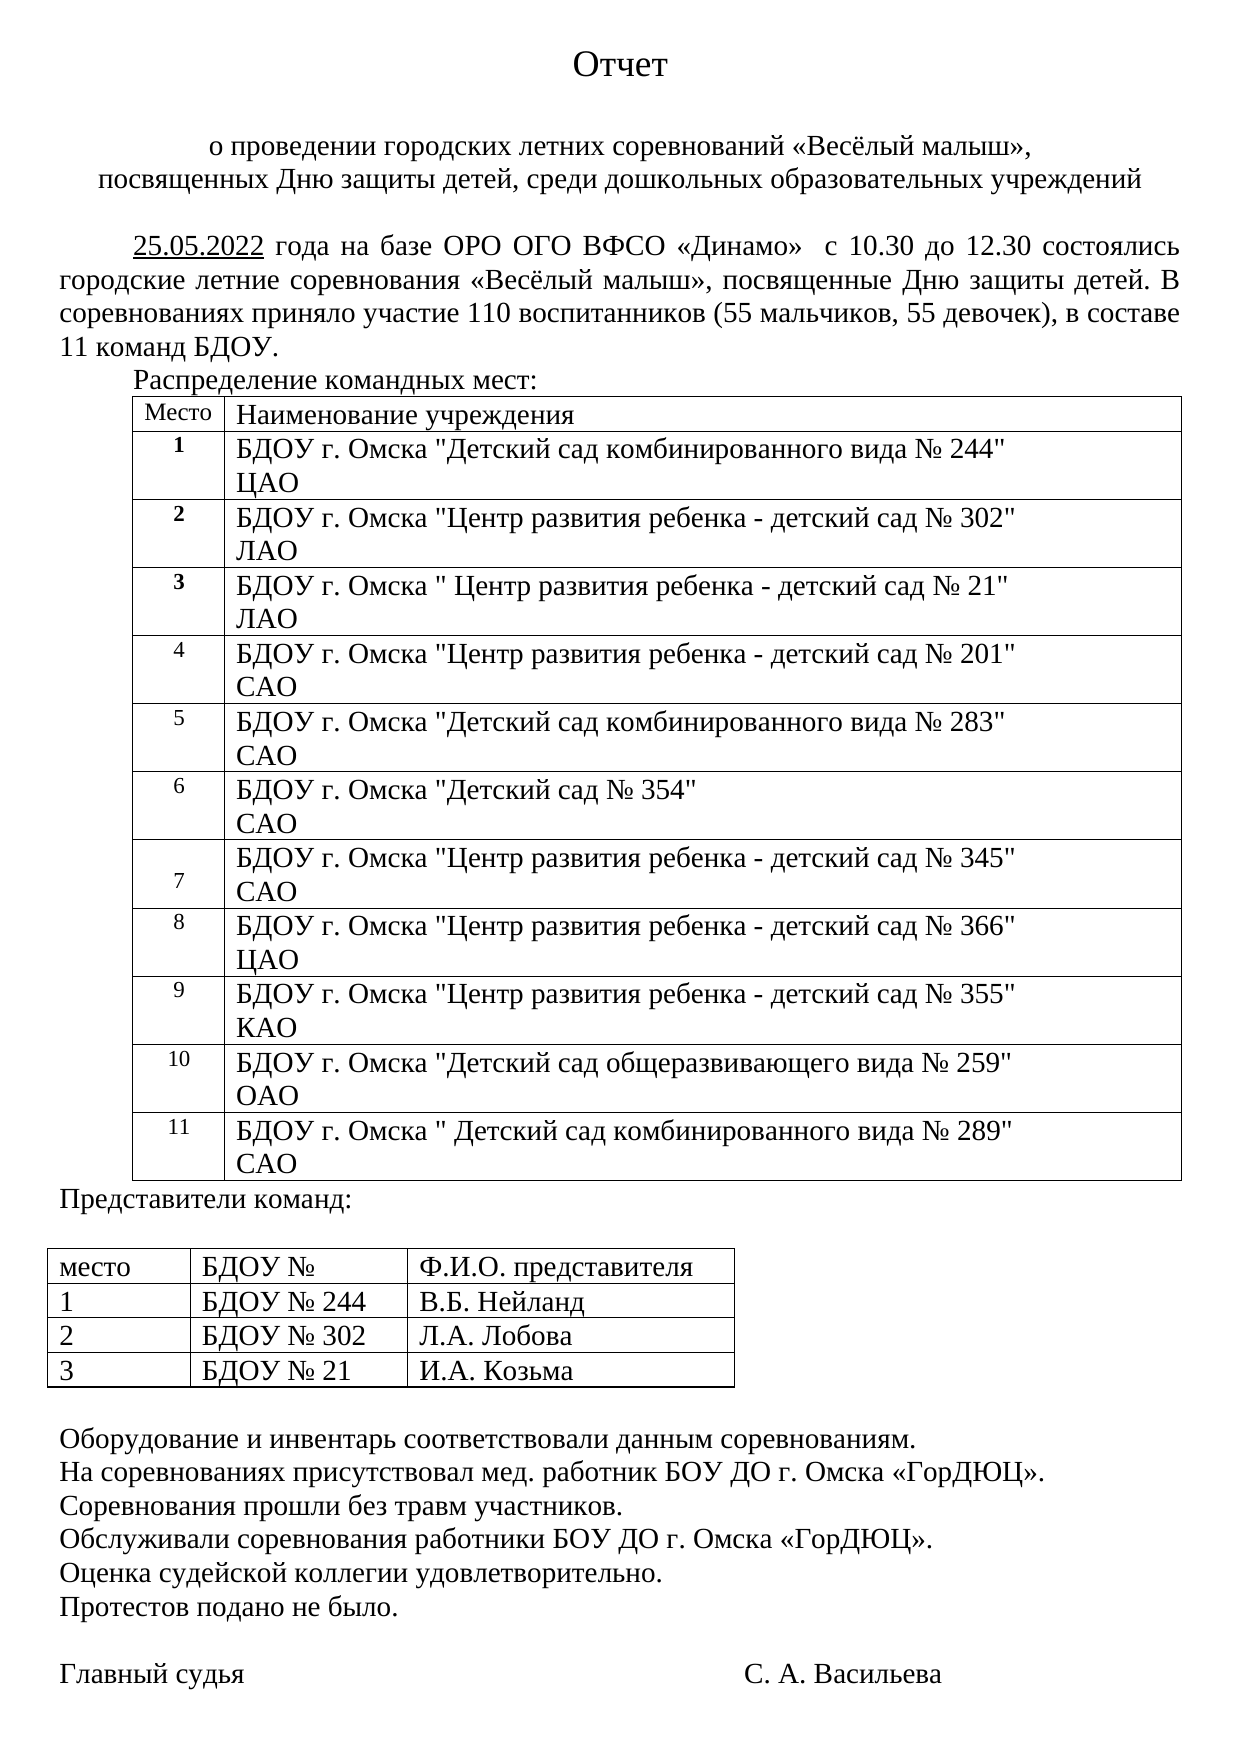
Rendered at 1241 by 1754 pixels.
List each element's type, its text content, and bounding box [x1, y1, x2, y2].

table_cell В.Б. Нейланд [408, 1284, 734, 1317]
text Представители команд: [59, 1181, 1181, 1214]
table_cell 7 [133, 840, 224, 907]
table_header Место [133, 397, 224, 431]
table_cell Л.А. Лобова [408, 1318, 734, 1352]
table_cell БДОУ г. Омска "Центр развития ребенка - детский сад № 201" САО [225, 636, 1181, 703]
table_cell 1 [48, 1284, 190, 1317]
table_cell БДОУ г. Омска "Центр развития ребенка - детский сад № 366" ЦАО [225, 909, 1181, 976]
table_cell 9 [133, 977, 224, 1044]
table_cell 5 [133, 704, 224, 771]
table_cell 6 [133, 772, 224, 839]
table_cell 2 [133, 500, 224, 567]
table_header место [48, 1249, 190, 1283]
table_cell БДОУ г. Омска "Детский сад № 354" САО [225, 772, 1181, 839]
table_header Наименование учреждения [225, 397, 1181, 431]
table_cell БДОУ г. Омска "Детский сад комбинированного вида № 244" ЦАО [225, 432, 1181, 499]
table_cell 11 [133, 1113, 224, 1180]
text Соревнования прошли без травм участников. [59, 1488, 1181, 1522]
table_cell БДОУ № 244 [191, 1284, 407, 1317]
table_cell И.А. Козьма [408, 1353, 734, 1386]
table_cell 1 [133, 432, 224, 499]
text Оборудование и инвентарь соответствовали данным соревнованиям. [59, 1421, 1181, 1454]
text о проведении городских летних соревнований «Весёлый малыш», [59, 128, 1181, 161]
table_cell БДОУ г. Омска "Центр развития ребенка - детский сад № 302" ЛАО [225, 500, 1181, 567]
text Главный судья С. А. Васильева [59, 1656, 1181, 1689]
table_cell 10 [133, 1045, 224, 1112]
table_cell 3 [48, 1353, 190, 1386]
table_cell БДОУ № 21 [191, 1353, 407, 1386]
text Распределение командных мест: [59, 362, 1181, 396]
table_cell БДОУ г. Омска "Детский сад комбинированного вида № 283" САО [225, 704, 1181, 771]
table_cell 4 [133, 636, 224, 703]
text посвященных Дню защиты детей, среди дошкольных образовательных учреждений [59, 161, 1181, 195]
table_cell БДОУ г. Омска " Центр развития ребенка - детский сад № 21" ЛАО [225, 568, 1181, 635]
table_cell 2 [48, 1318, 190, 1352]
table_cell БДОУ г. Омска " Детский сад комбинированного вида № 289" САО [225, 1113, 1181, 1180]
table_cell БДОУ г. Омска "Центр развития ребенка - детский сад № 355" КАО [225, 977, 1181, 1044]
table_cell БДОУ г. Омска "Детский сад общеразвивающего вида № 259" ОАО [225, 1045, 1181, 1112]
table_cell БДОУ № 302 [191, 1318, 407, 1352]
text 25.05.2022 года на базе ОРО ОГО ВФСО «Динамо» с 10.30 до 12.30 состоялись городские летние соревнования «Весёлый малыш», посвященные Дню защиты детей. В соревнованиях приняло участие 110 воспитанников (55 мальчиков, 55 девочек), в составе 11 команд БДОУ. [59, 228, 1181, 362]
table_cell БДОУ г. Омска "Центр развития ребенка - детский сад № 345" САО [225, 840, 1181, 907]
text Отчет [59, 41, 1181, 84]
table_header Ф.И.О. представителя [408, 1249, 734, 1283]
text На соревнованиях присутствовал мед. работник БОУ ДО г. Омска «ГорДЮЦ». [59, 1454, 1181, 1488]
table_header БДОУ № [191, 1249, 407, 1283]
text Обслуживали соревнования работники БОУ ДО г. Омска «ГорДЮЦ». [59, 1522, 1181, 1555]
text Протестов подано не было. [59, 1589, 1181, 1622]
text Оценка судейской коллегии удовлетворительно. [59, 1555, 1181, 1589]
table_cell 8 [133, 909, 224, 976]
table_cell 3 [133, 568, 224, 635]
